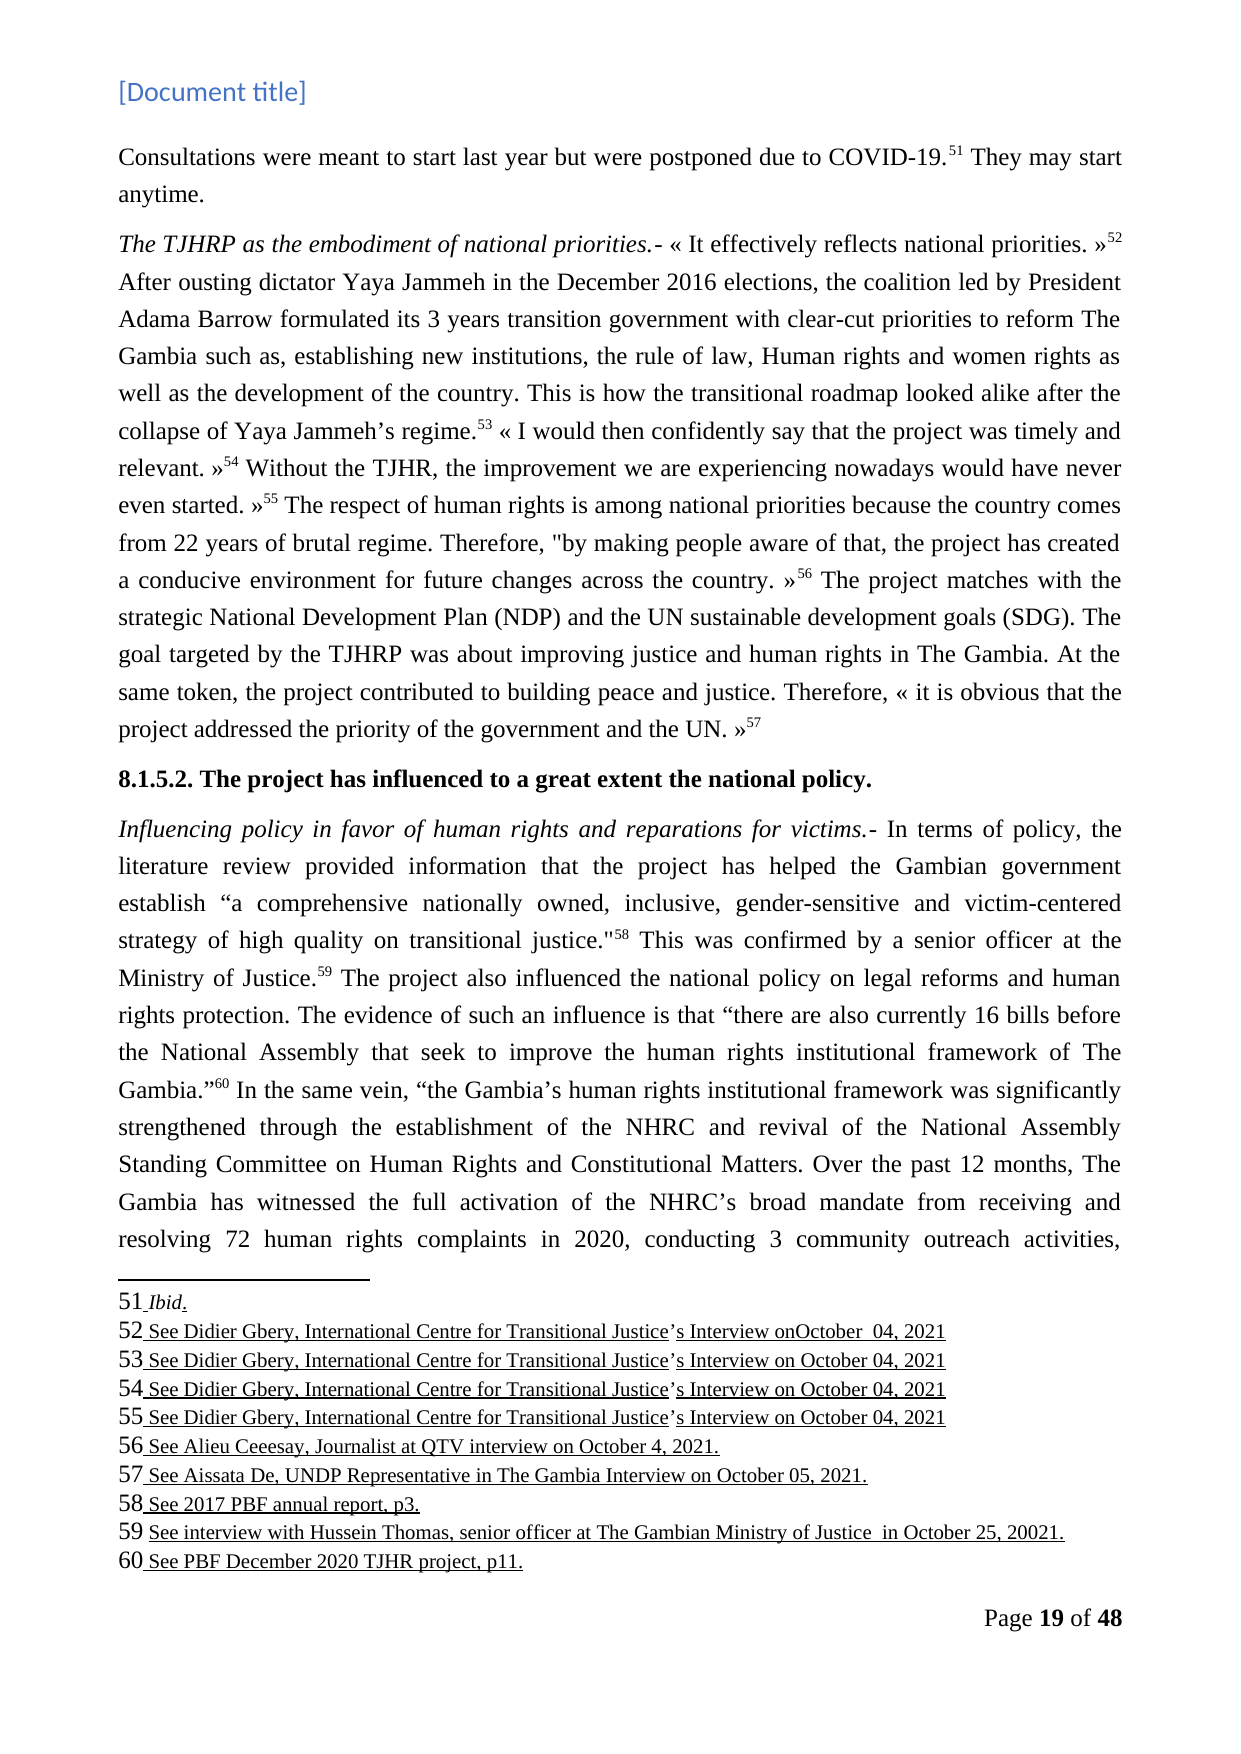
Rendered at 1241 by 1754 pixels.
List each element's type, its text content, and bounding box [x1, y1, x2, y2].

text Coincidence with the end of Yaya Jammeh’s 10 years gender policy.- Even if there is still much more to improve in the gender mainstreaming chapter, it should be emphasised that the TJHRP empowered women to speak out about their concerns and instilled enough confidence in men to interact with the TRRC. Another merit is that it came timely for women. In fact, its implementation coincided with the termination of the 10 years National Gender Policy (2010-2020). 2020 was a right moment for women to own fully the drafting of the new gender policy for The Gambia. In empowering them, the TJHRP made them ready to take advantage of the opportunity to express their views and design the new gender policy for the upcoming ten years in The Gambia. Consultations were meant to start last year but were postponed due to COVID-19. They may start anytime. [118, 142, 1122, 208]
text 8.1.5.2. The project has influenced to a great extent the national policy. [118, 764, 1122, 793]
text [118, 814, 1122, 1253]
text The TJHRP as the embodiment of national priorities.- « It effectively reflects national priorities. » After ousting dictator Yaya Jammeh in the December 2016 elections, the coalition led by President Adama Barrow formulated its 3 years transition government with clear-cut priorities to reform The Gambia such as, establishing new institutions, the rule of law, Human rights and women rights as well as the development of the country. This is how the transitional roadmap looked alike after the collapse of Yaya Jammeh’s regime. « I would then confidently say that the project was timely and relevant. » Without the TJHR, the improvement we are experiencing nowadays would have never even started. » The respect of human rights is among national priorities because the country comes from 22 years of brutal regime. Therefore, "by making people aware of that, the project has created a conducive environment for future changes across the country. » The project matches with the strategic National Development Plan (NDP) and the UN sustainable development goals (SDG). The goal targeted by the TJHRP was about improving justice and human rights in The Gambia. At the same token, the project contributed to building peace and justice. Therefore, « it is obvious that the project addressed the priority of the government and the UN. » [118, 229, 1122, 743]
